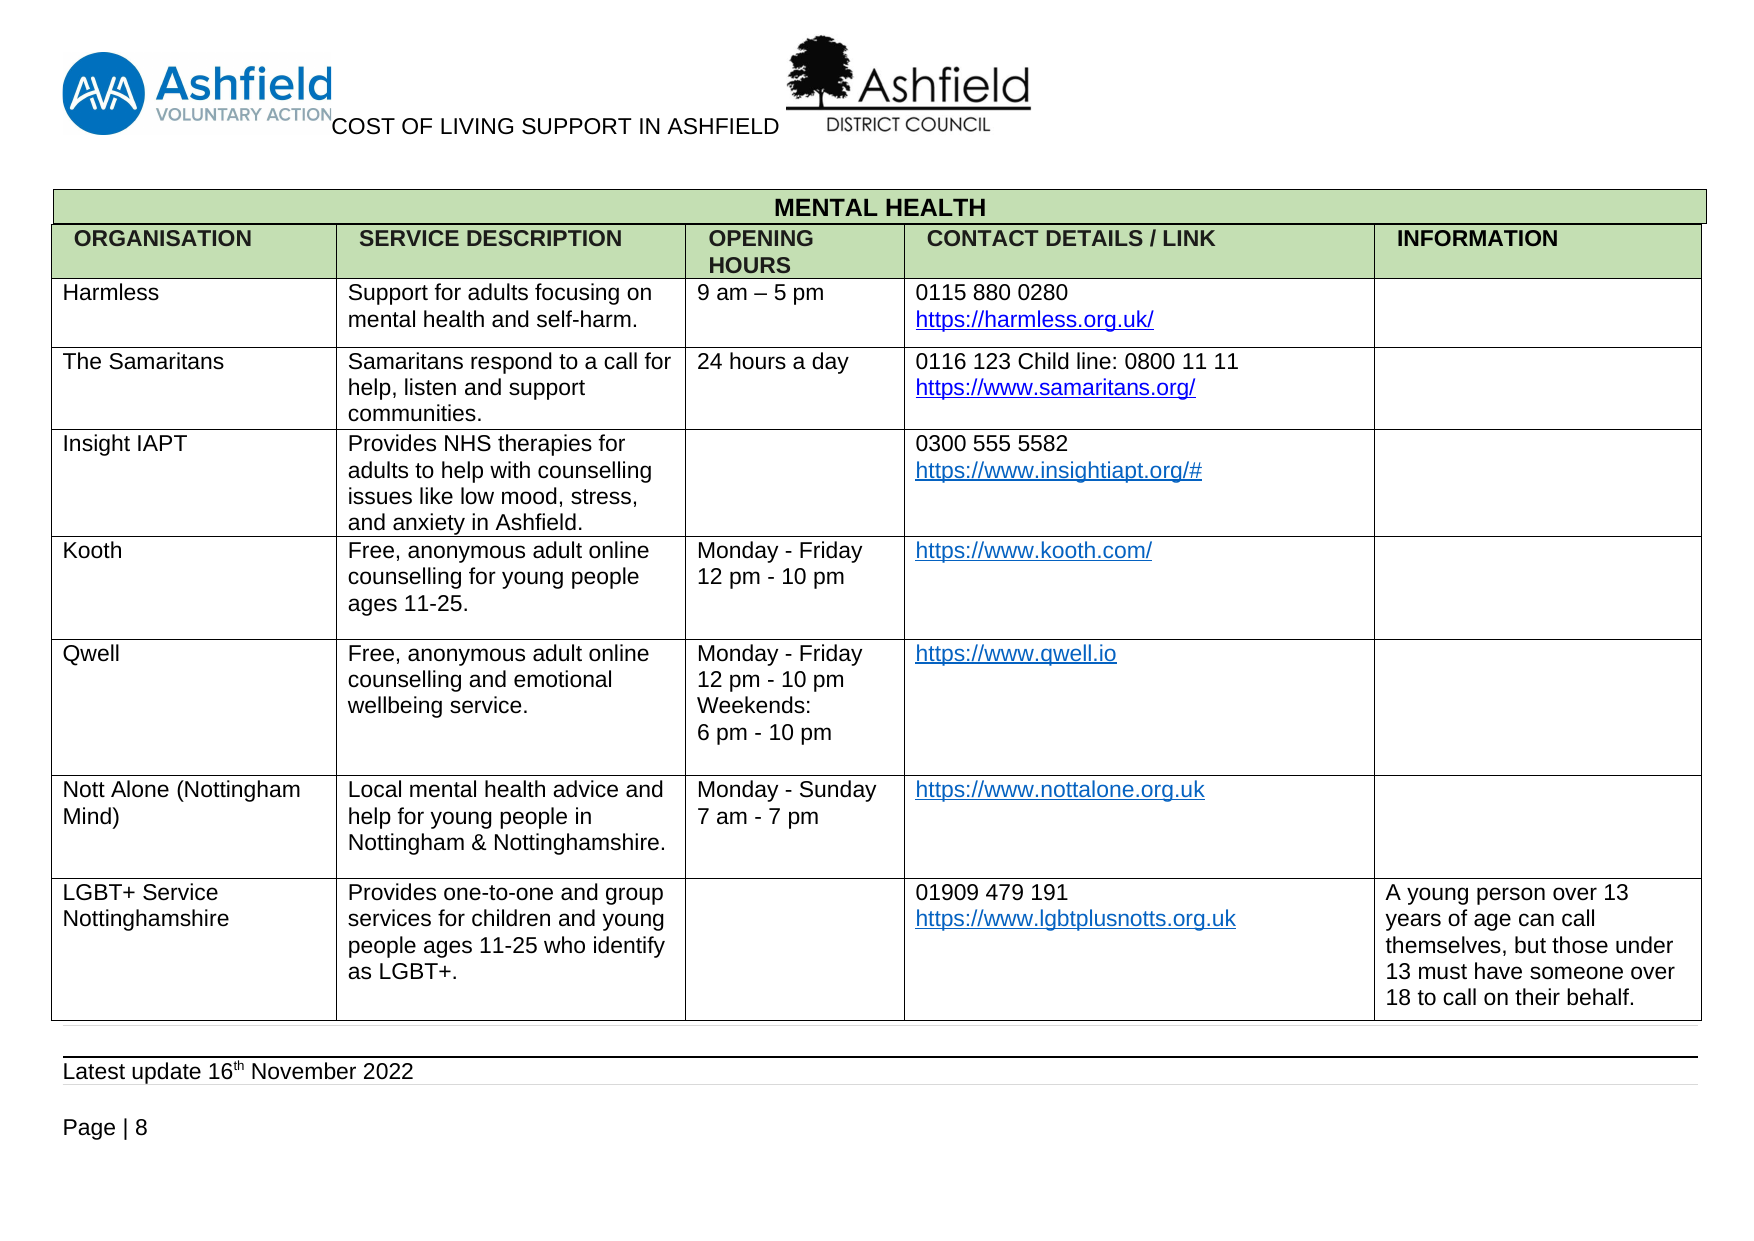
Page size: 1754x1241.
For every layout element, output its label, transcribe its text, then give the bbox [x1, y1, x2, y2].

table_cell Monday - Friday 12 pm - 10 pm Weekends: 6 pm - 10 pm [686, 640, 904, 775]
table_cell [1375, 348, 1701, 429]
table_cell [686, 879, 904, 1020]
table_cell Kooth [52, 537, 336, 638]
table_cell https://www.nottalone.org.uk [905, 776, 1374, 878]
table_cell 9 am – 5 pm [686, 279, 904, 347]
table_cell Qwell [52, 640, 336, 775]
table_cell 0300 555 5582 https://www.insightiapt.org/# [905, 430, 1374, 536]
table_cell 0115 880 0280 https://harmless.org.uk/ [905, 279, 1374, 347]
table_cell Provides NHS therapies for adults to help with counselling issues like low mood, stress, and anxiety in Ashfield. [337, 430, 685, 536]
table_cell Free, anonymous adult online counselling and emotional wellbeing service. [337, 640, 685, 775]
table_cell A young person over 13 years of age can call themselves, but those under 13 must have someone over 18 to call on their behalf. [1375, 879, 1701, 1020]
table_cell [1375, 640, 1701, 775]
table_header OPENING HOURS [686, 225, 904, 278]
table_cell [1375, 279, 1701, 347]
table_cell Provides one-to-one and group services for children and young people ages 11-25 who identify as LGBT+. [337, 879, 685, 1020]
table_cell Monday - Friday 12 pm - 10 pm [686, 537, 904, 638]
table_cell The Samaritans [52, 348, 336, 429]
picture [62, 52, 332, 135]
table_cell [686, 430, 904, 536]
table_cell LGBT+ Service Nottinghamshire [52, 879, 336, 1020]
table_cell [1375, 430, 1701, 536]
table_cell Support for adults focusing on mental health and self-harm. [337, 279, 685, 347]
table_cell [1375, 776, 1701, 878]
table_cell Samaritans respond to a call for help, listen and support communities. [337, 348, 685, 429]
table_cell Nott Alone (Nottingham Mind) [52, 776, 336, 878]
table_header ORGANISATION [52, 225, 336, 278]
table_header SERVICE DESCRIPTION [337, 225, 685, 278]
table_cell https://www.qwell.io [905, 640, 1374, 775]
table_cell Local mental health advice and help for young people in Nottingham & Nottinghamshire. [337, 776, 685, 878]
table_cell 01909 479 191 https://www.lgbtplusnotts.org.uk [905, 879, 1374, 1020]
table_header CONTACT DETAILS / LINK [905, 225, 1374, 278]
table_cell https://www.kooth.com/ [905, 537, 1374, 638]
table_cell Insight IAPT [52, 430, 336, 536]
table_header INFORMATION [1375, 225, 1701, 278]
table_cell Harmless [52, 279, 336, 347]
subtitle MENTAL HEALTH [54, 190, 1706, 223]
table_cell 24 hours a day [686, 348, 904, 429]
table_cell 0116 123 Child line: 0800 11 11 https://www.samaritans.org/ [905, 348, 1374, 429]
table_cell [1375, 537, 1701, 638]
table_cell Free, anonymous adult online counselling for young people ages 11-25. [337, 537, 685, 638]
picture [786, 34, 1032, 135]
table_cell Monday - Sunday 7 am - 7 pm [686, 776, 904, 878]
